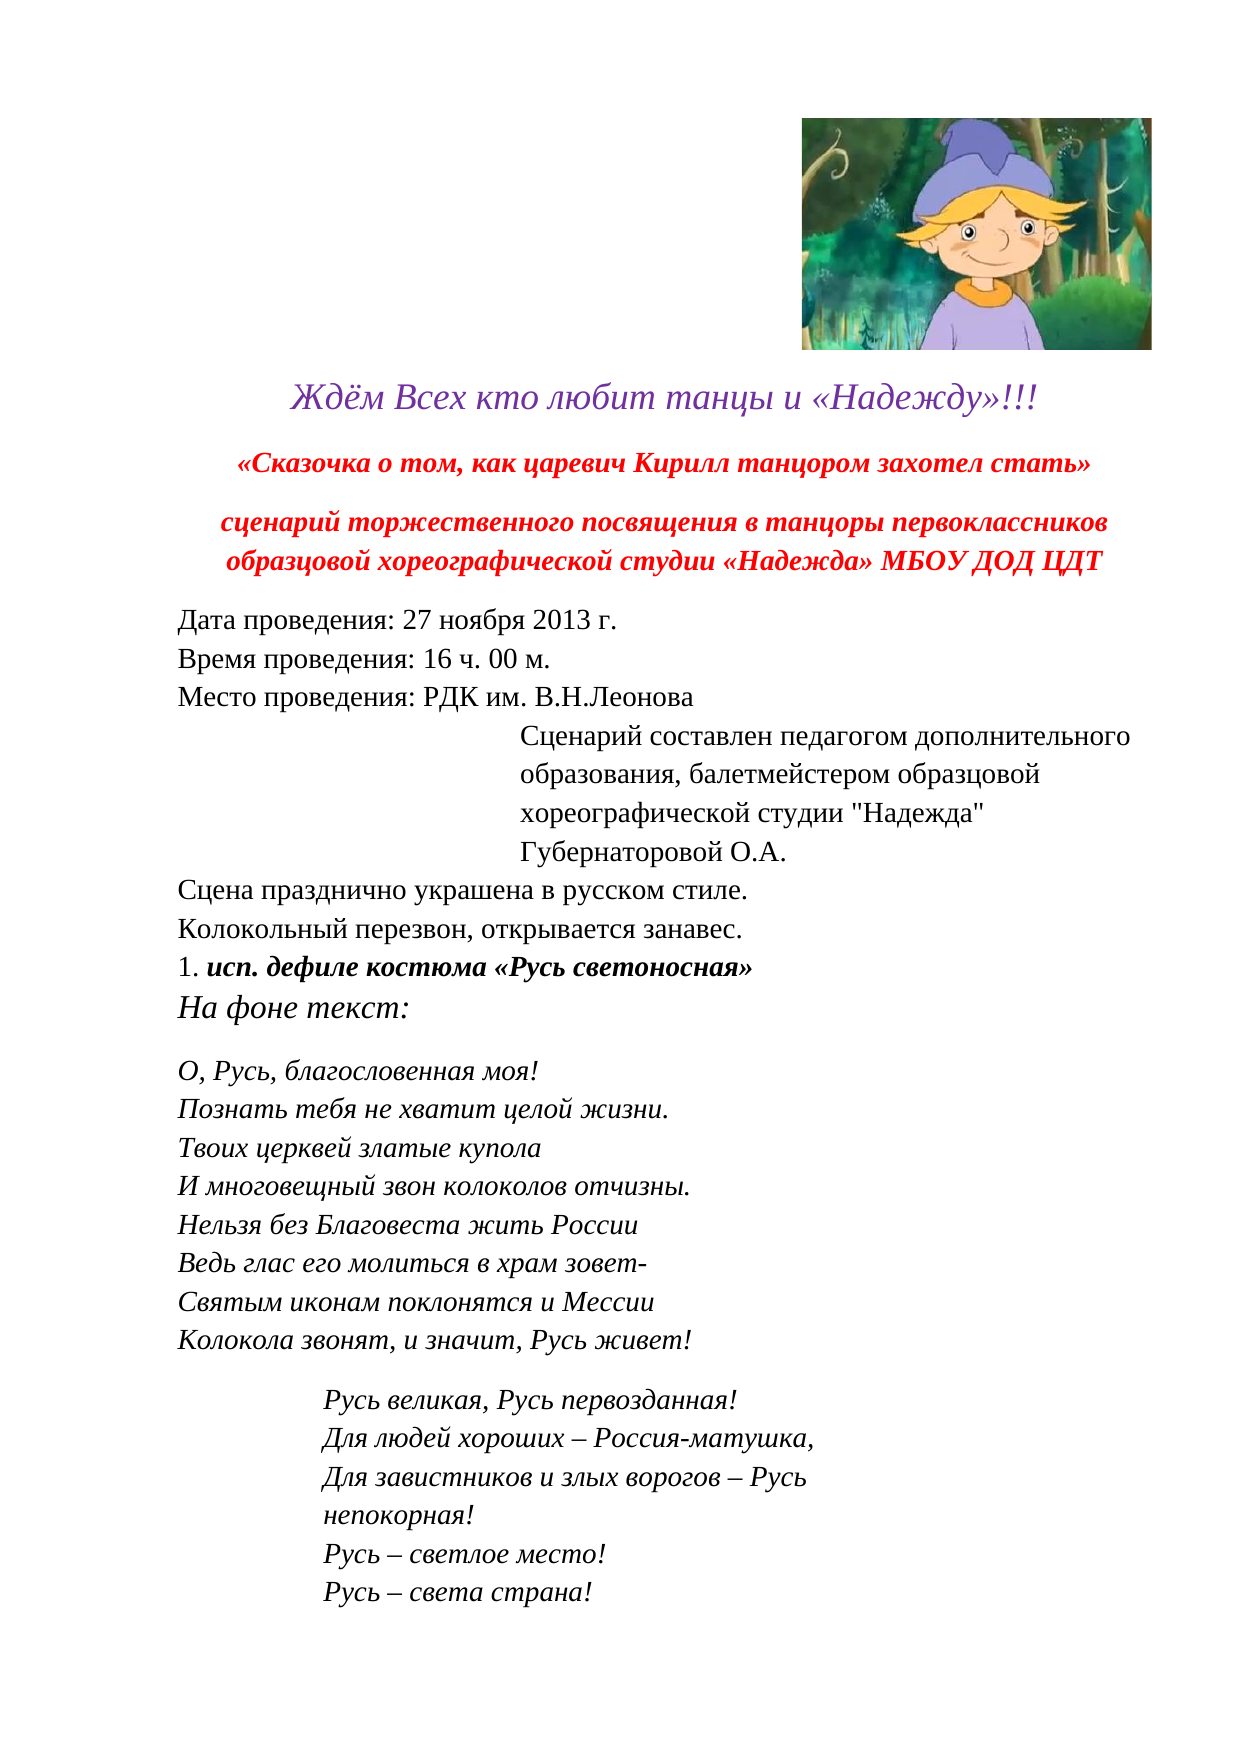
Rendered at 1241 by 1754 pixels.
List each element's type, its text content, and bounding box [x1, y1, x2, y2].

text О, Русь, благословенная моя! Познать тебя не хватит целой жизни. Твоих церквей златые купола И многовещный звон колоколов отчизны. Нельзя без Благовеста жить России Ведь глас его молиться в храм зовет- Святым иконам поклонятся и Мессии Колокола звонят, и значит, Русь живет! [177, 1053, 1152, 1356]
text На фоне текст: [177, 988, 1152, 1026]
text Колокольный перезвон, открывается занавес. [177, 911, 1152, 944]
text 1. исп. дефиле костюма «Русь светоносная» [177, 949, 1152, 983]
text Для завистников и злых ворогов – Русь [177, 1459, 1152, 1492]
text непокорная! [177, 1497, 1152, 1531]
text Место проведения: РДК им. В.Н.Леонова [177, 679, 1152, 713]
text Русь великая, Русь первозданная! [177, 1382, 1152, 1415]
text Губернаторовой О.А. [177, 834, 1152, 867]
text Русь – светлое место! [177, 1536, 1152, 1569]
text Для людей хороших – Россия-матушка, [177, 1420, 1152, 1454]
picture [801, 118, 1152, 350]
text Сценарий составлен педагогом дополнительного [177, 718, 1152, 752]
text Ждём Всех кто любит танцы и «Надежду»!!! [177, 375, 1152, 418]
text хореографической студии "Надежда" [177, 795, 1152, 829]
text Время проведения: 16 ч. . [177, 641, 1152, 674]
text сценарий торжественного посвящения в танцоры первоклассников образцовой хореографической студии «Надежда» МБОУ ДОД ЦДТ [177, 504, 1152, 577]
text Сцена празднично украшена в русском стиле. [177, 872, 1152, 906]
text Русь – света страна! [177, 1574, 1152, 1608]
text «Сказочка о том, как царевич Кирилл танцором захотел стать» [177, 445, 1152, 479]
text образования, балетмейстером образцовой [177, 757, 1152, 790]
text Дата проведения: 27 ноября 2013 г. [177, 602, 1152, 636]
